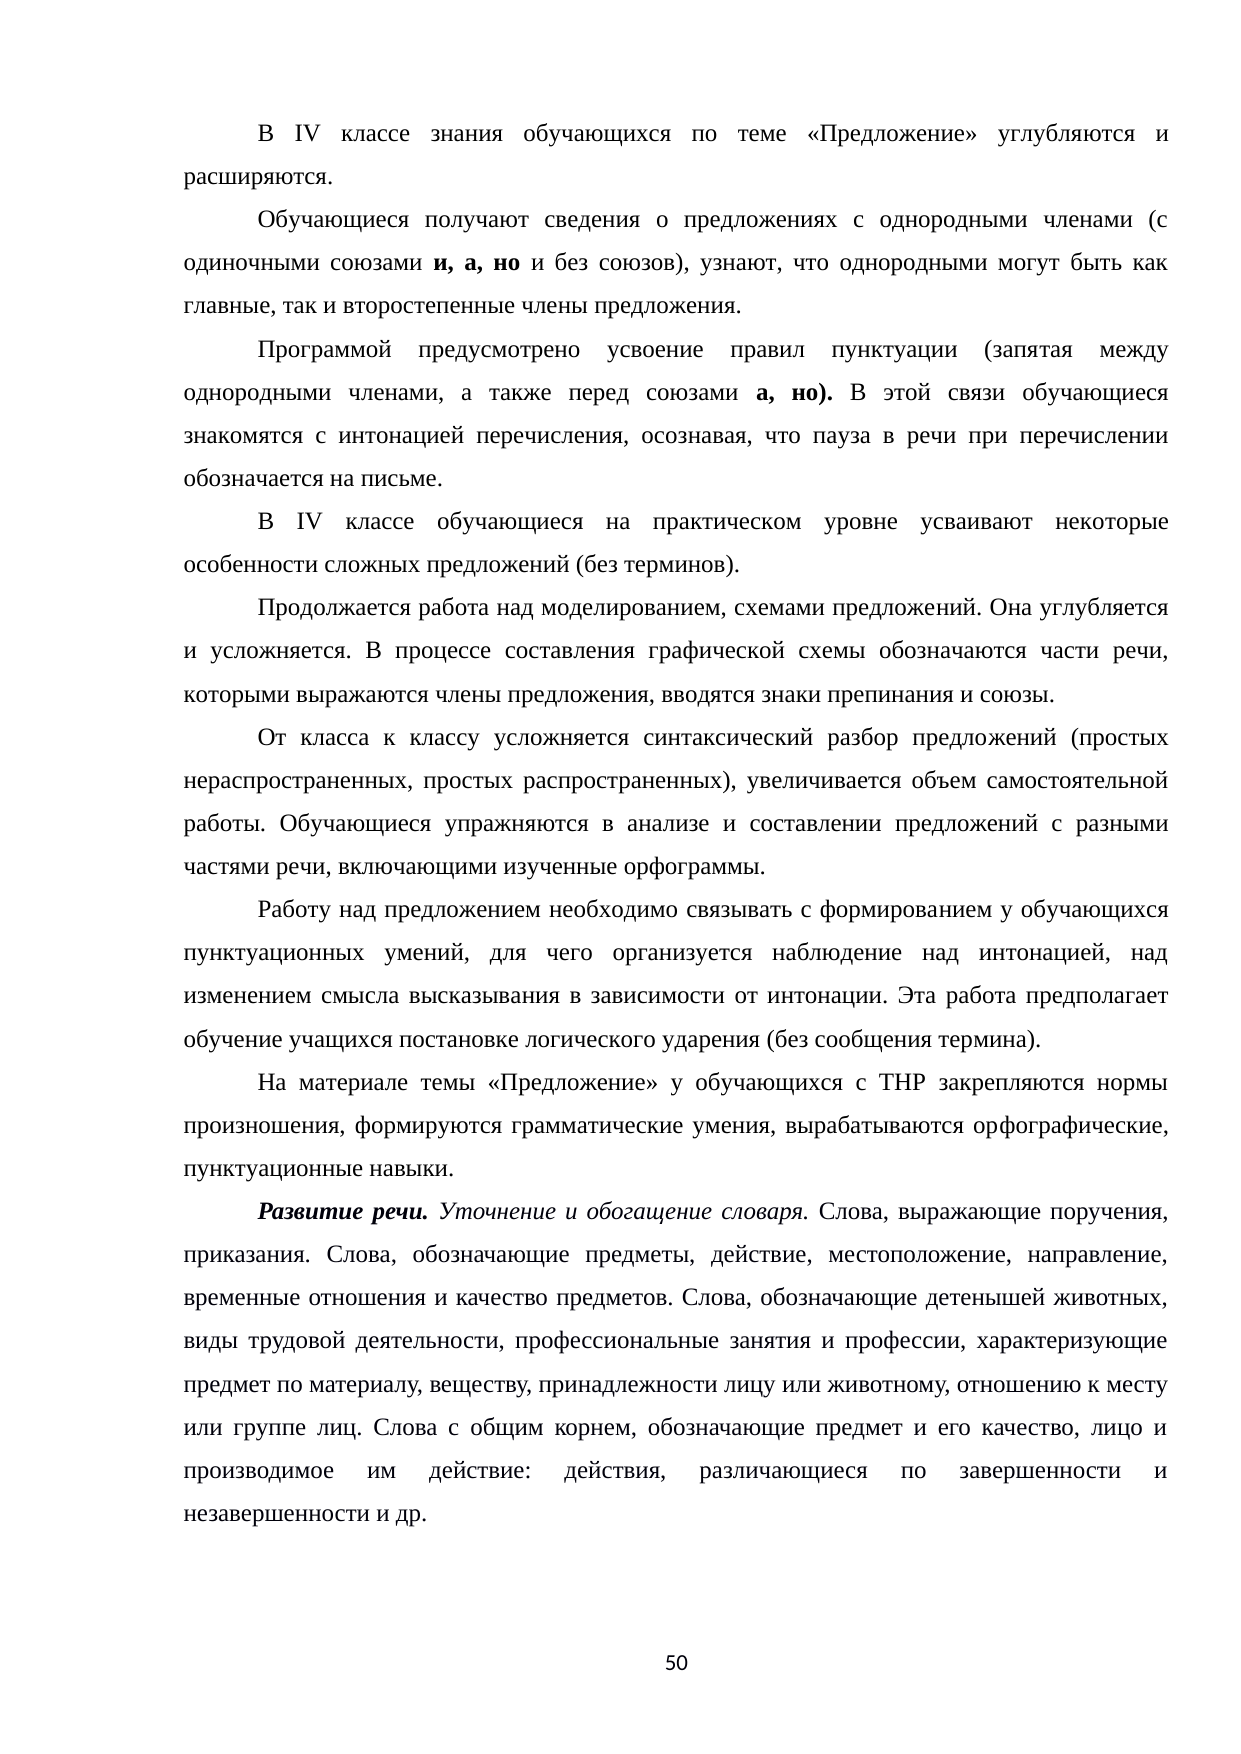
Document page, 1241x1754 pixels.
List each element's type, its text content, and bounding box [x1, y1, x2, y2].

text В IV классе знания обучающихся по теме «Предложение» углубляются и расширяются. [183, 118, 1169, 190]
text От класса к классу усложняется синтаксический разбор предложений (простых нераспространенных, простых распространенных), увеличивается объем самостоятельной работы. Обучающиеся упражняются в анализе и составлении предложений с разными частями речи, включающими изученные орфограммы. [183, 722, 1169, 880]
text Программой предусмотрено усвоение правил пунктуации (запятая между однородными членами, а также перед союзами а, но). В этой связи обучающиеся знакомятся с интонацией перечисления, осознавая, что пауза в речи при перечислении обозначается на письме. [183, 334, 1169, 492]
text Работу над предложением необходимо связывать с формированием у обучающихся пунктуационных умений, для чего организуется наблюдение над интонацией, над изменением смысла высказывания в зависимости от интонации. Эта работа предполагает обучение учащихся постановке логического ударения (без сообщения термина). [183, 894, 1169, 1052]
text В IV классе обучающиеся на практическом уровне усваивают некоторые особенности сложных предложений (без терминов). [183, 506, 1169, 578]
text Обучающиеся получают сведения о предложениях с однородными членами (с одиночными союзами и, а, но и без союзов), узнают, что однородными могут быть как главные, так и второстепенные члены предложения. [183, 204, 1169, 319]
text Развитие речи. Уточнение и обогащение словаря. Слова, выражающие поручения, приказания. Слова, обозначающие предметы, действие, местоположение, направление, временные отношения и качество предметов. Слова, обозначающие детенышей животных, виды трудовой деятельности, профессиональные занятия и профессии, характеризующие предмет по материалу, веществу, принадлежности лицу или животному, отношению к месту или группе лиц. Слова с общим корнем, обозначающие предмет и его качество, лицо и производимое им действие: действия, различающиеся по завершенности и незавершенности и др. [183, 1196, 1169, 1527]
text Продолжается работа над моделированием, схемами предложений. Она углубляется и усложняется. В процессе составления графической схемы обозначаются части речи, которыми выражаются члены предложения, вводятся знаки препинания и союзы. [183, 592, 1169, 707]
text На материале темы «Предложение» у обучающихся с ТНР закрепляются нормы произношения, формируются грамматические умения, вырабатываются орфографические, пунктуационные навыки. [183, 1067, 1169, 1182]
